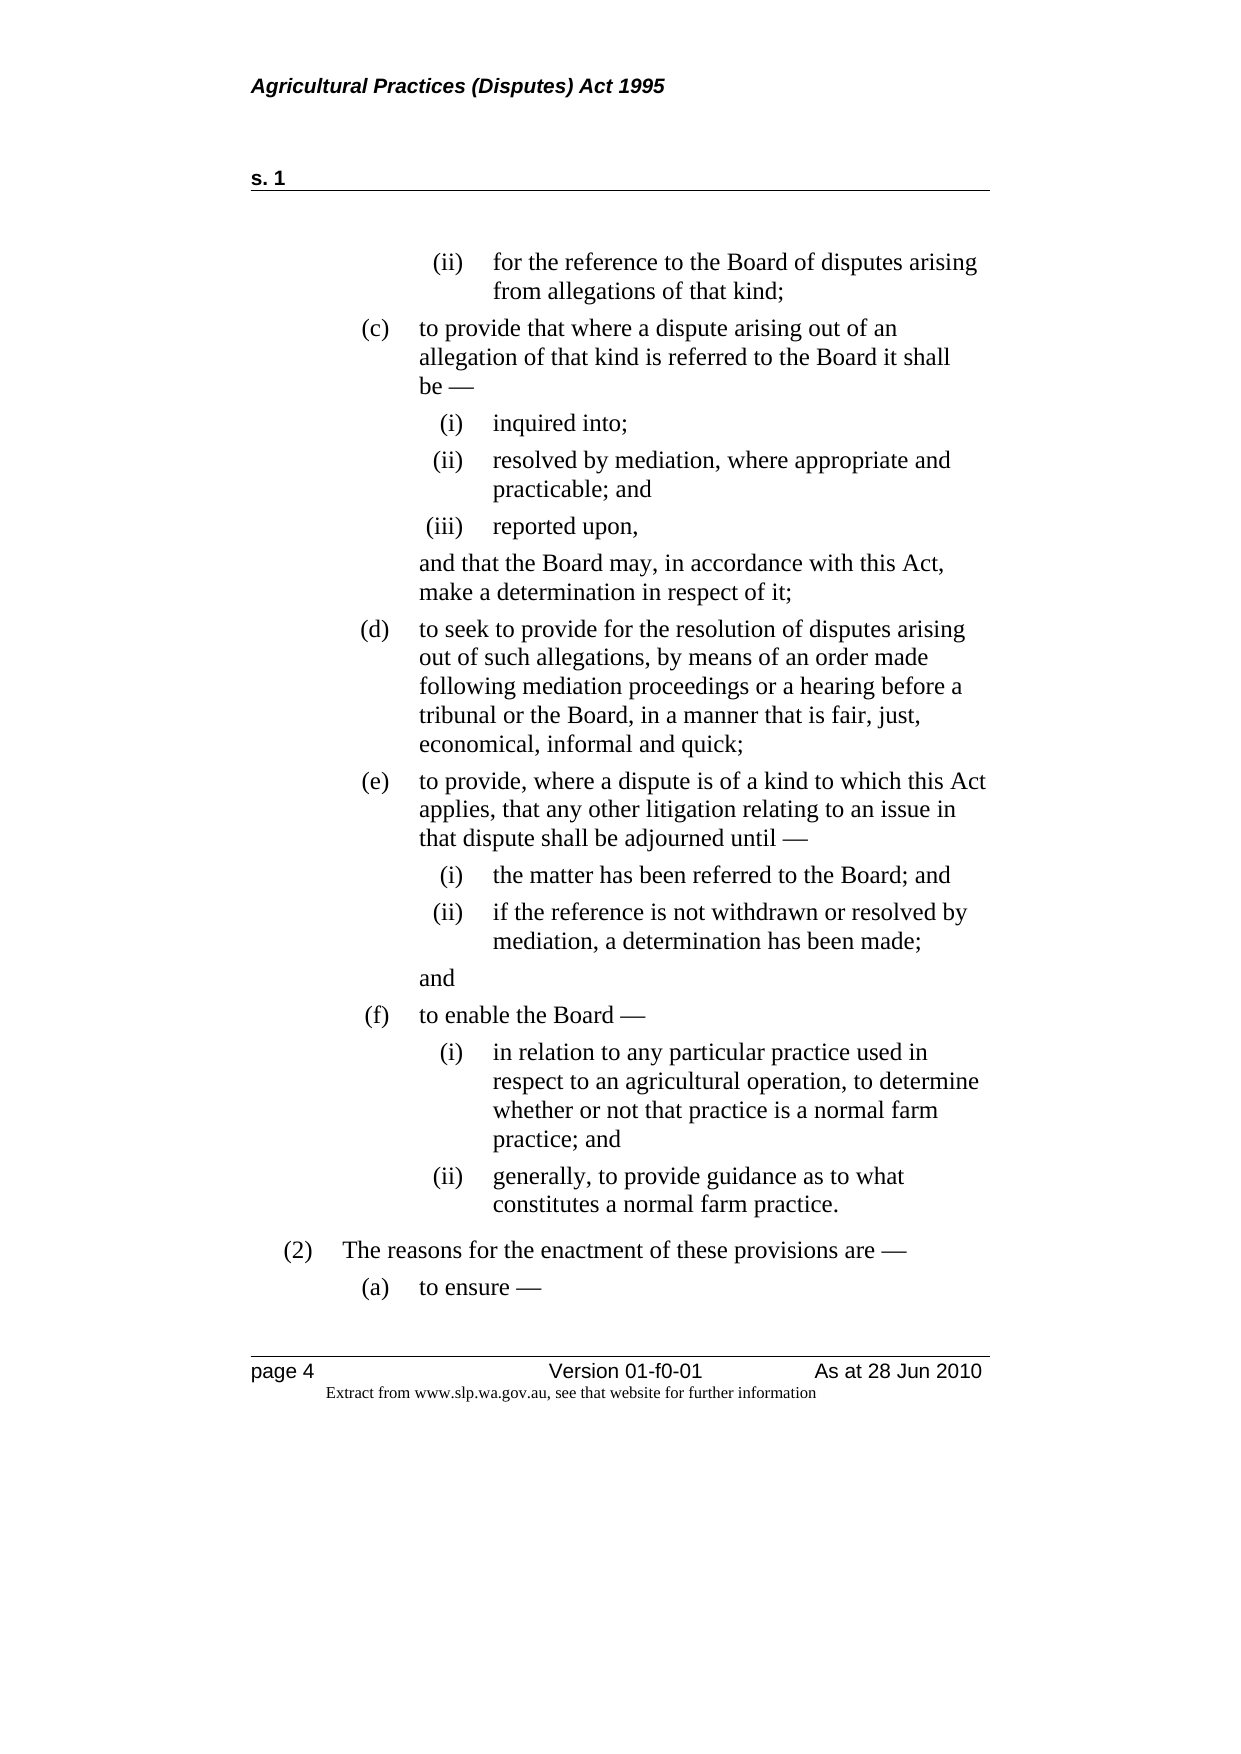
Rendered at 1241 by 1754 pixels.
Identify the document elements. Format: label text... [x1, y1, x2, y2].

text (2) The reasons for the enactment of these provisions are — [251, 1235, 990, 1264]
text (ii) resolved by mediation, where appropriate and practicable; and [251, 445, 990, 502]
text and [251, 963, 990, 992]
text (d) to seek to provide for the resolution of disputes arising out of such allegations, by means of an order made following mediation proceedings or a hearing before a tribunal or the Board, in a manner that is fair, just, economical, informal and quick; [251, 614, 990, 757]
text (i) inquired into; [251, 408, 990, 437]
text (i) in relation to any particular practice used in respect to an agricultural operation, to determine whether or not that practice is a normal farm practice; and [251, 1037, 990, 1152]
text (e) to provide, where a dispute is of a kind to which this Act applies, that any other litigation relating to an issue in that dispute shall be adjourned until — [251, 766, 990, 852]
text (ii) if the reference is not withdrawn or resolved by mediation, a determination has been made; [251, 897, 990, 955]
text (i) the matter has been referred to the Board; and [251, 860, 990, 889]
text (ii) for the reference to the Board of disputes arising from allegations of that kind; [251, 247, 990, 305]
text (iii) reported upon, [251, 511, 990, 539]
text (c) to provide that where a dispute arising out of an allegation of that kind is referred to the Board it shall be — [251, 313, 990, 399]
text (a) to ensure — [251, 1272, 990, 1301]
text (ii) generally, to provide guidance as to what constitutes a normal farm practice. [251, 1161, 990, 1218]
text (f) to enable the Board — [251, 1000, 990, 1029]
text and that the Board may, in accordance with this Act, make a determination in respect of it; [251, 548, 990, 605]
